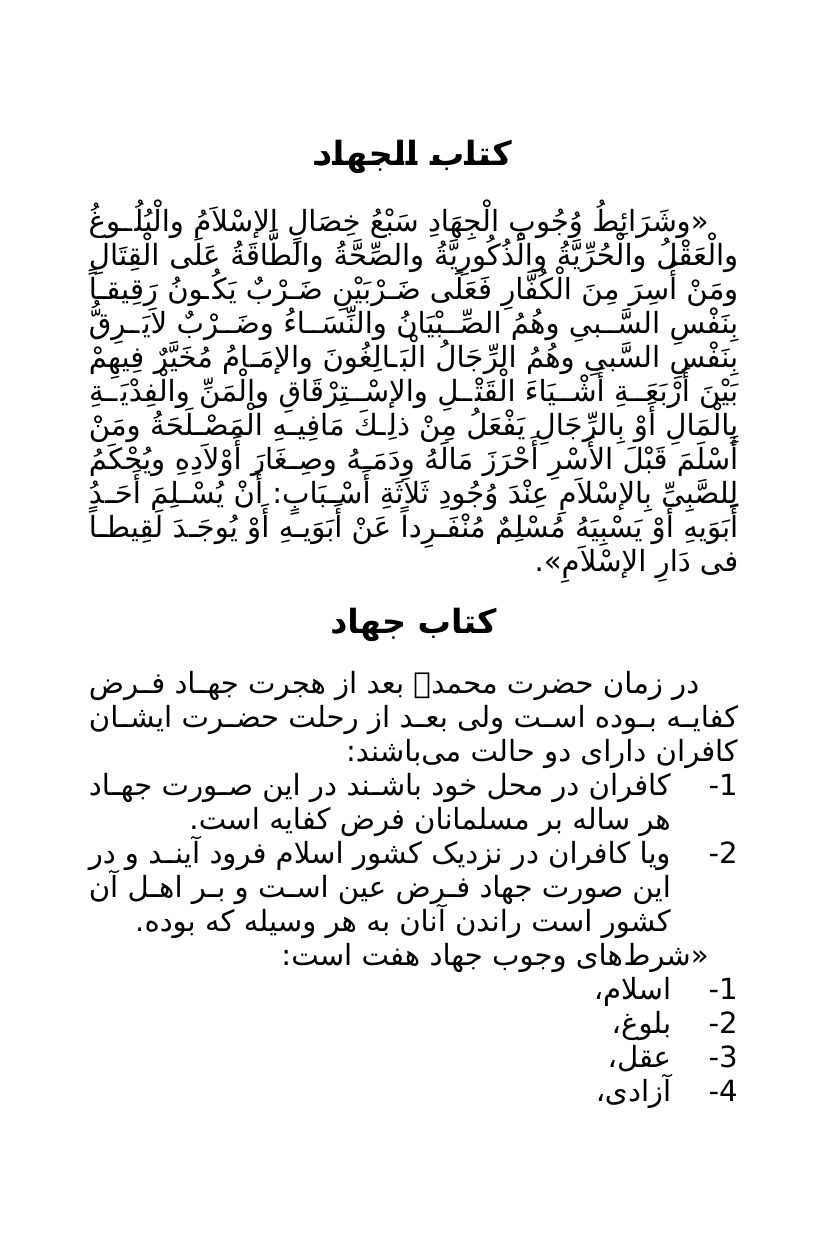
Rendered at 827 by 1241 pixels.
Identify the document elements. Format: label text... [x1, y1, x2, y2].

list ویا کافران در نزدیک کشور اسلام فرود آیند و در این صورت جهاد فرض عین است و بر اهل آن کشور است راندن آنان به هر وسیله که بوده. [89, 836, 708, 938]
text در زمان حضرت محمد بعد از هجرت جهاد فرض کفایه بوده است ولی بعد از رحلت حضرت ایشان کافران دارای دو حالت می‌باشند: [89, 667, 738, 768]
text کتاب الجهاد [89, 134, 738, 173]
list عقل، [89, 1040, 708, 1074]
text «وشَرَائِطُ وُجُوبِ الْجِهَادِ سَبْعُ خِصَالٍ الإسْلاَمُ والْبُلُوغُ والْعَقْلُ والْحُرِّيَّةُ والْذُکُورِيَّةُ والصِّحَّةُ والطَّاقَةُ عَلَی الْقِتَالِ ومَنْ أُسِرَ مِنَ الْکُفَّارِ فَعَلَی ضَرْبَيْنِ ضَرْبٌ يَکُونُ رَقِيقاً بِنَفْسِ السَّبیِ وهُمُ الصِّبْيَانُ والنِّسَاءُ وضَرْبٌ لاَيَرِقُّ بِنَفْسِ السَّبیِ وهُمُ الرِّجَالُ الْبَالِغُونَ والإمَامُ مُخَيَّرٌ فِيهِمْ بَيْنَ أَرْبَعَةِ أَشْيَاءَ الْقَتْلِ والإسْتِرْقَاقِ والْمَنِّ والْفِدْيَةِ بِالْمَالِ أَوْ بِالرِّجَالِ يَفْعَلُ مِنْ ذلِكَ مَافِيهِ الْمَصْلَحَةُ ومَنْ أَسْلَمَ قَبْلَ الأَسْرِ أَحْرَزَ مَالَهُ ودَمَهُ وصِغَارَ أَوْلاَدِهِ ويُحْکَمُ لِلصَّبِیِّ بِالإسْلاَمِ عِنْدَ وُجُودِ ثَلاَثَةِ أَسْبَابٍ: أَنْ يُسْلِمَ أَحَدُ أَبَوَيهِ أَوْ يَسْبِيَهُ مُسْلِمٌ مُنْفَرِداً عَنْ أَبَوَيهِ أَوْ يُوجَدَ لَقِيطاً فی دَارِ الإسْلاَمِ». [89, 204, 738, 578]
list اسلام، [89, 972, 708, 1006]
list کافران در محل خود باشند در این صورت جهاد هر ساله بر مسلمانان فرض کفایه است. [89, 768, 708, 836]
text کتاب جهاد [89, 603, 738, 642]
list آزادی، [89, 1074, 708, 1108]
list بلوغ، [89, 1006, 708, 1040]
text «شرط‌های وجوب جهاد هفت است: [89, 938, 738, 972]
